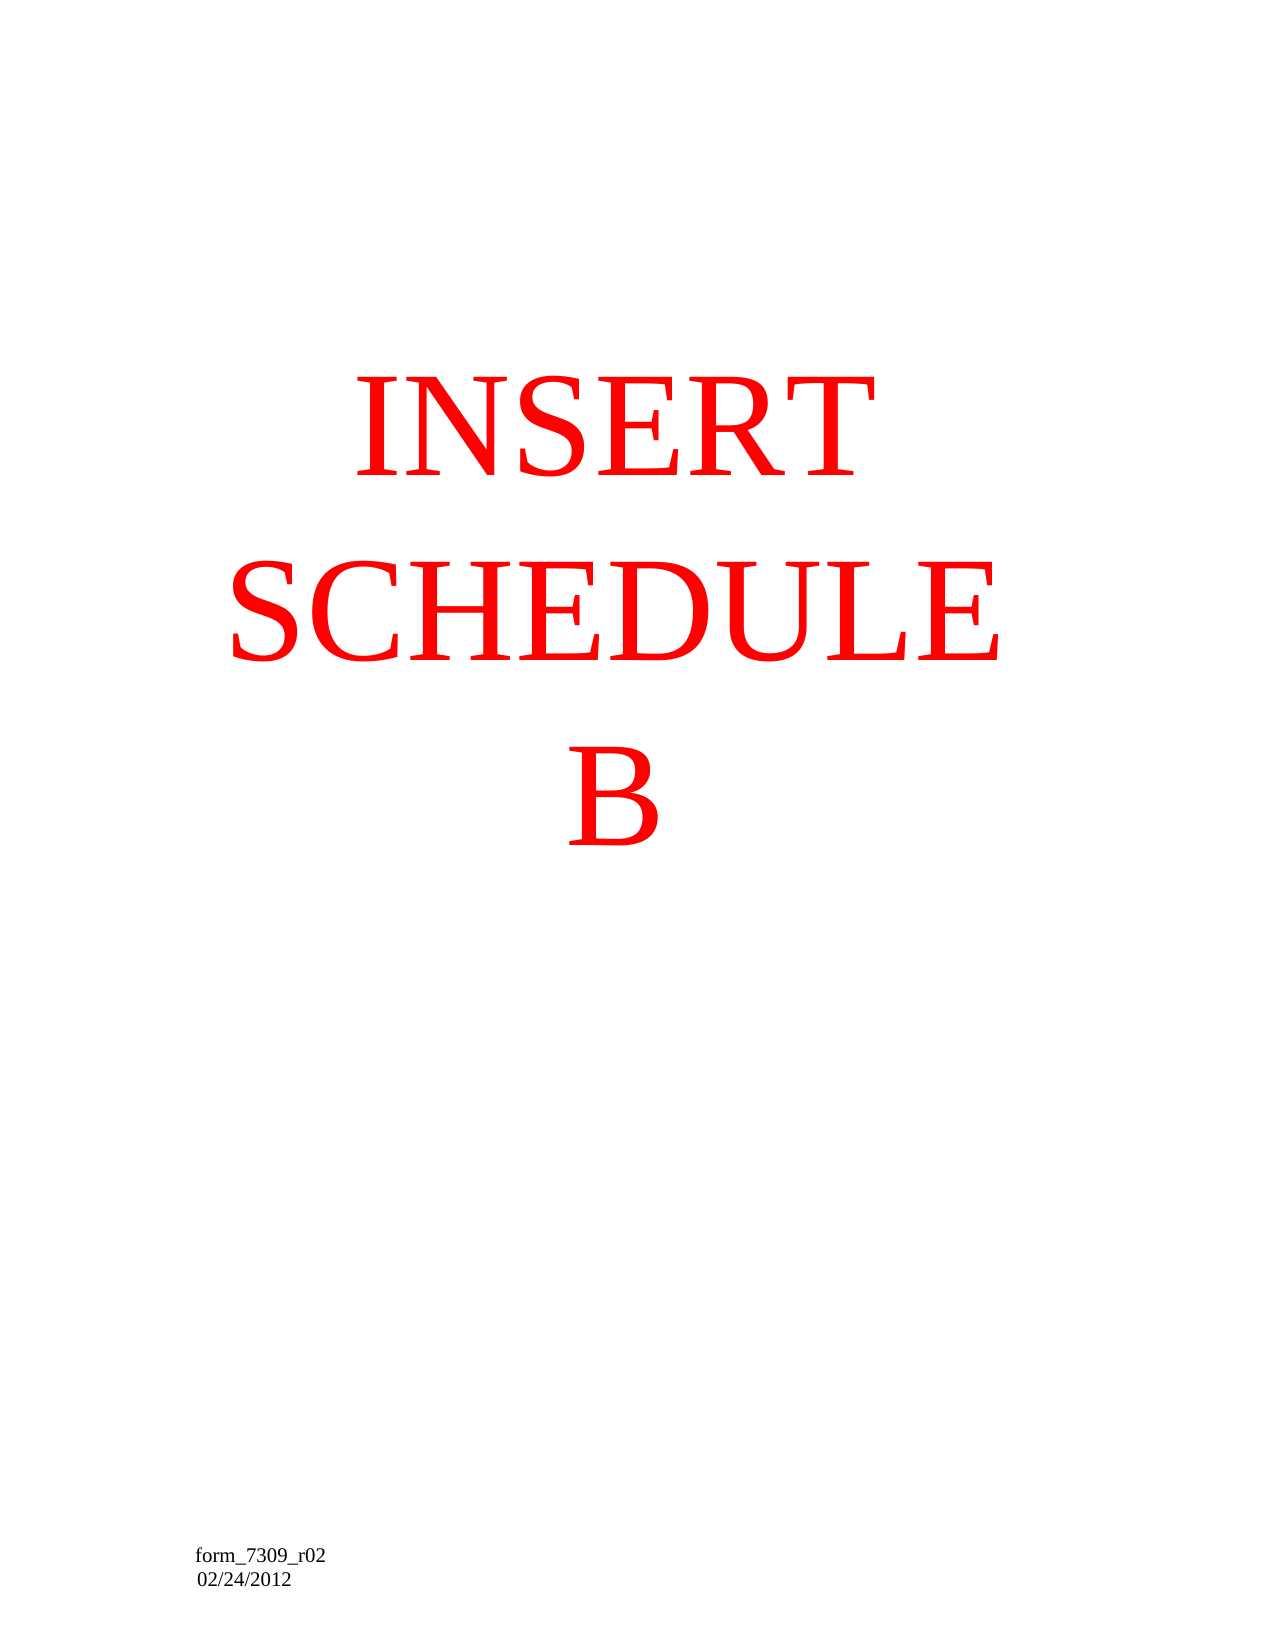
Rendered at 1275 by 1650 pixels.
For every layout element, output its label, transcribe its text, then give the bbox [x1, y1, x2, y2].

text INSERT [150, 335, 1080, 507]
text SCHEDULE [150, 520, 1080, 692]
text B [150, 705, 1080, 877]
